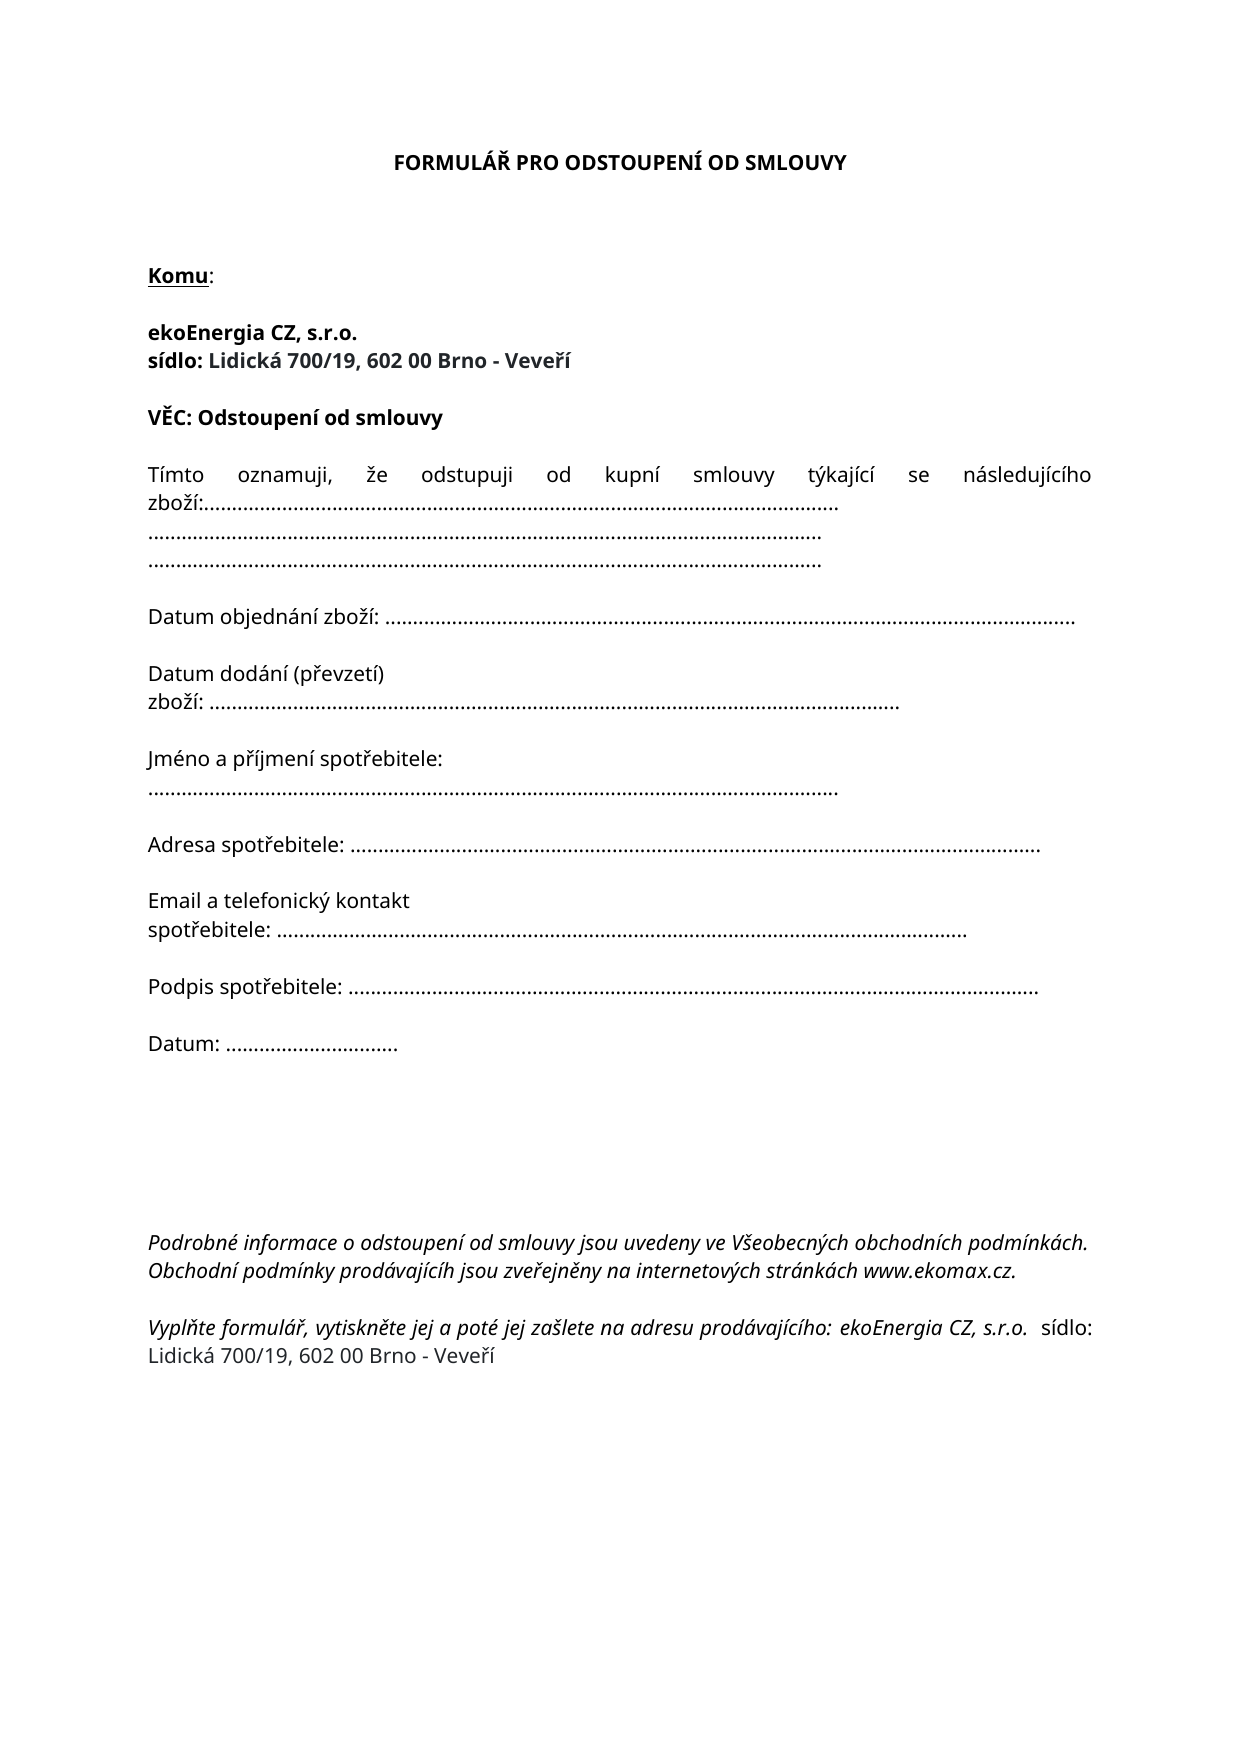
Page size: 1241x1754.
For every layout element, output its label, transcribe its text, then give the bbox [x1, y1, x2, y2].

text ......................................................................................................................... [148, 545, 1093, 574]
text Datum: ............................... [148, 1029, 1093, 1057]
text Datum objednání zboží: ............................................................................................................................ [148, 602, 1093, 631]
text ekoEnergia CZ, s.r.o. [148, 318, 1093, 347]
text Tímto oznamuji, že odstupuji od kupní smlouvy týkající se následujícího zboží:.................................................................................................................. [148, 460, 1093, 517]
text Podpis spotřebitele: ............................................................................................................................ [148, 972, 1093, 1000]
text ............................................................................................................................ [148, 773, 1093, 801]
text Jméno a příjmení spotřebitele: [148, 744, 1093, 773]
text Email a telefonický kontakt spotřebitele: ............................................................................................................................ [148, 887, 1093, 943]
text Datum dodání (převzetí) zboží: ............................................................................................................................ [148, 659, 1093, 716]
text sídlo: Lidická 700/19, 602 00 Brno - Veveří [148, 347, 1093, 375]
text FORMULÁŘ PRO ODSTOUPENÍ OD SMLOUVY [148, 148, 1093, 176]
text VĚC: Odstoupení od smlouvy [148, 403, 1093, 432]
text Podrobné informace o odstoupení od smlouvy jsou uvedeny ve Všeobecných obchodních podmínkách. Obchodní podmínky prodávajícíh jsou zveřejněny na internetových stránkách www.ekomax.cz. [148, 1228, 1093, 1285]
text Adresa spotřebitele: ............................................................................................................................ [148, 830, 1093, 858]
text Komu: [148, 261, 1093, 290]
text Vyplňte formulář, vytiskněte jej a poté jej zašlete na adresu prodávajícího: ekoEnergia CZ, s.r.o. sídlo: Lidická 700/19, 602 00 Brno - Veveří [148, 1313, 1093, 1370]
text ......................................................................................................................... [148, 517, 1093, 545]
